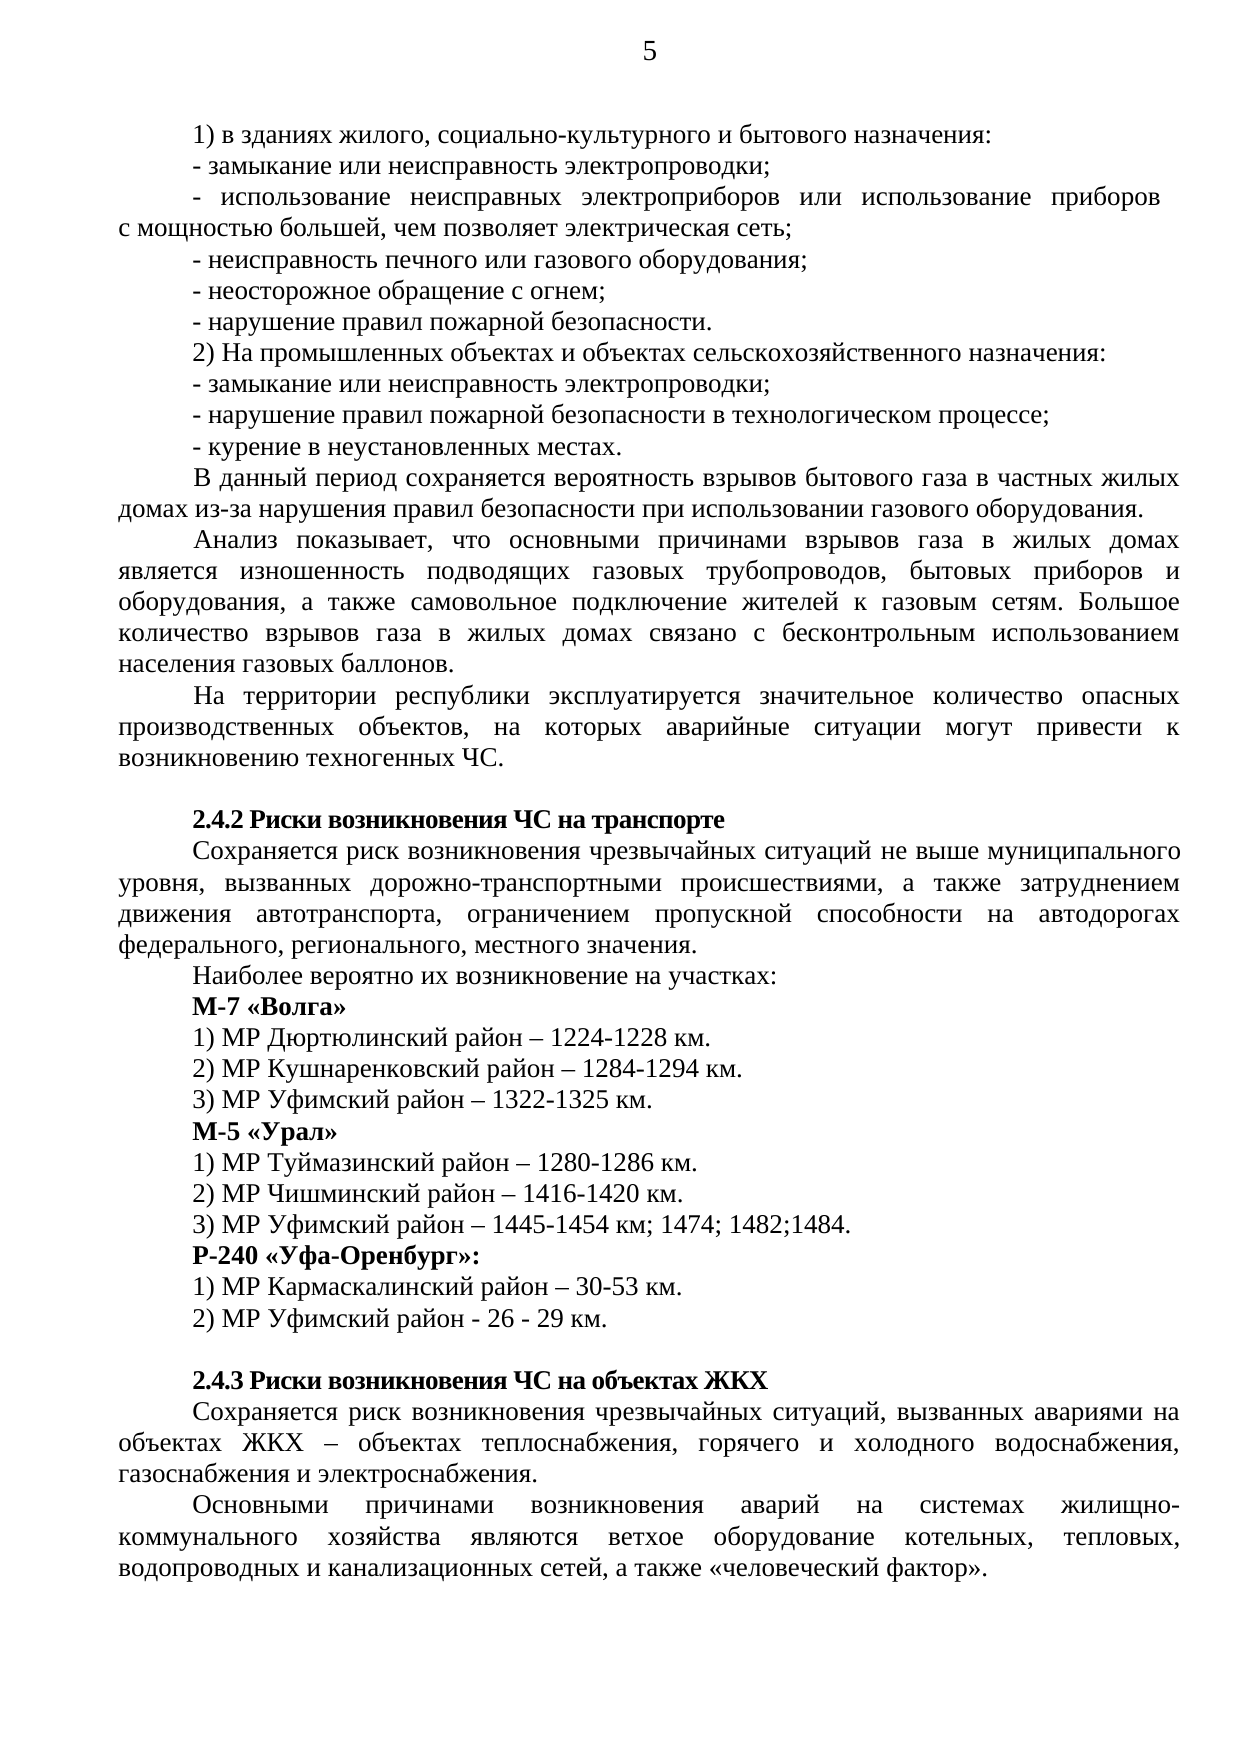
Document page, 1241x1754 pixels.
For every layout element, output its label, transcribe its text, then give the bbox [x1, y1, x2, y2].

text 2) МР Уфимский район - 26 - 29 км. [118, 1302, 1181, 1333]
text Наиболее вероятно их возникновение на участках: [118, 959, 1181, 990]
text - нарушение правил пожарной безопасности. [118, 305, 1181, 336]
text 2.4.2 Риски возникновения ЧС на транспорте [118, 803, 1181, 834]
text - замыкание или неисправность электропроводки; [118, 367, 1181, 398]
text 1) МР Туймазинский район – 1280-1286 км. [118, 1146, 1181, 1177]
text Р-240 «Уфа-Оренбург»: [118, 1239, 1181, 1271]
text На территории республики эксплуатируется значительное количество опасных производственных объектов, на которых аварийные ситуации могут привести к возникновению техногенных ЧС. [118, 679, 1181, 772]
text 3) МР Уфимский район – 1322-1325 км. [118, 1084, 1181, 1115]
text В данный период сохраняется вероятность взрывов бытового газа в частных жилых домах из-за нарушения правил безопасности при использовании газового оборудования. [118, 461, 1181, 523]
text - замыкание или неисправность электропроводки; [118, 149, 1181, 180]
text 1) МР Кармаскалинский район – 30-53 км. [118, 1271, 1181, 1302]
text - нарушение правил пожарной безопасности в технологическом процессе; [118, 398, 1181, 429]
text Сохраняется риск возникновения чрезвычайных ситуаций не выше муниципального уровня, вызванных дорожно-транспортными происшествиями, а также затруднением движения автотранспорта, ограничением пропускной способности на автодорогах федерального, регионального, местного значения. [118, 834, 1181, 959]
text 1) МР Дюртюлинский район – 1224-1228 км. [118, 1021, 1181, 1052]
text М-7 «Волга» [118, 990, 1181, 1021]
text 1) в зданиях жилого, социально-культурного и бытового назначения: [118, 118, 1181, 149]
text Основными причинами возникновения аварий на системах жилищно-коммунального хозяйства являются ветхое оборудование котельных, тепловых, водопроводных и канализационных сетей, а также «человеческий фактор». [118, 1488, 1181, 1582]
text 2) На промышленных объектах и объектах сельскохозяйственного назначения: [118, 336, 1181, 367]
text 2.4.3 Риски возникновения ЧС на объектах ЖКХ [118, 1364, 1181, 1395]
text - неисправность печного или газового оборудования; [118, 243, 1181, 274]
text М-5 «Урал» [118, 1115, 1181, 1146]
text Анализ показывает, что основными причинами взрывов газа в жилых домах является изношенность подводящих газовых трубопроводов, бытовых приборов и оборудования, а также самовольное подключение жителей к газовым сетям. Большое количество взрывов газа в жилых домах связано с бесконтрольным использованием населения газовых баллонов. [118, 523, 1181, 679]
text - курение в неустановленных местах. [118, 429, 1181, 461]
text - неосторожное обращение с огнем; [118, 274, 1181, 305]
text - использование неисправных электроприборов или использование приборов с мощностью большей, чем позволяет электрическая сеть; [118, 180, 1181, 243]
text 3) МР Уфимский район – 1445-1454 км; 1474; 1482;1484. [118, 1208, 1181, 1239]
text 2) МР Чишминский район – 1416-1420 км. [118, 1177, 1181, 1208]
text Сохраняется риск возникновения чрезвычайных ситуаций, вызванных авариями на объектах ЖКХ – объектах теплоснабжения, горячего и холодного водоснабжения, газоснабжения и электроснабжения. [118, 1395, 1181, 1488]
text 2) МР Кушнаренковский район – 1284-1294 км. [118, 1052, 1181, 1084]
